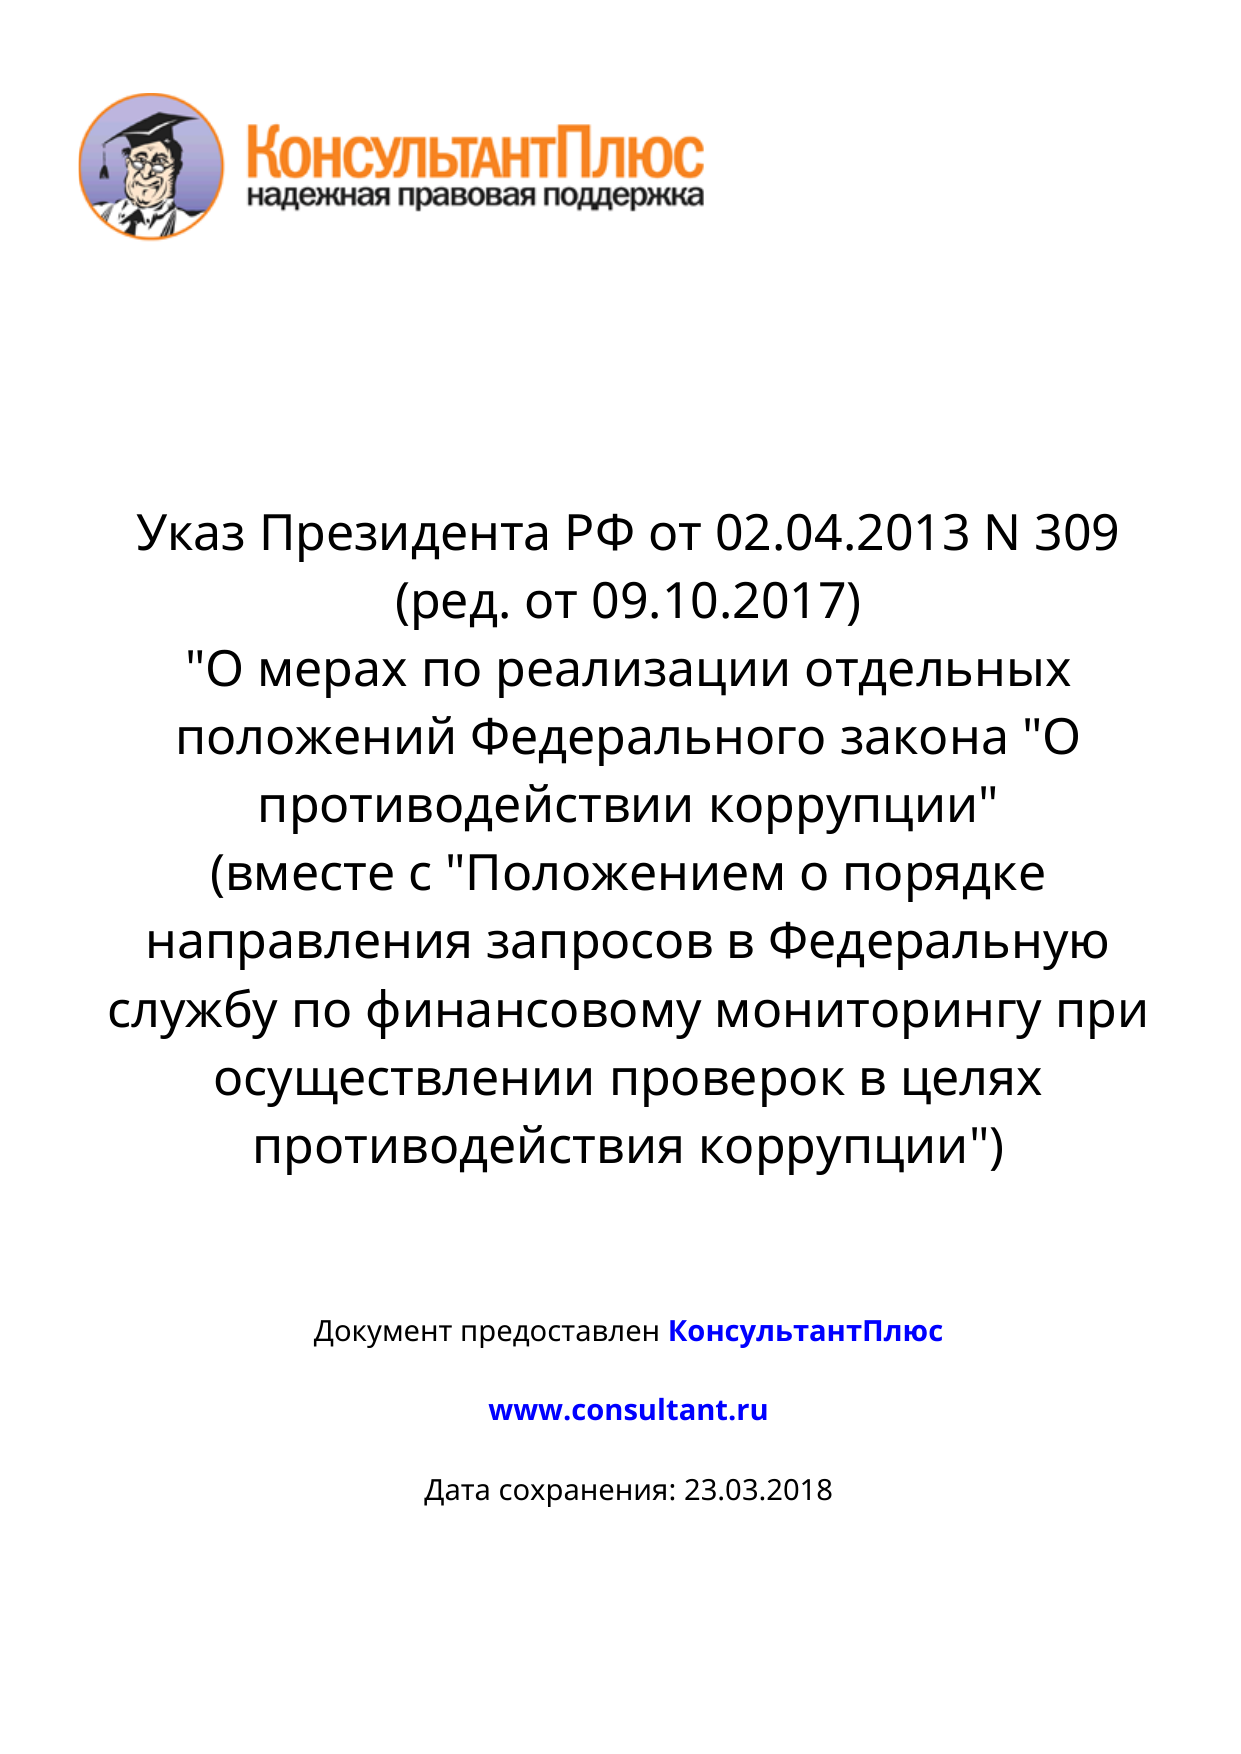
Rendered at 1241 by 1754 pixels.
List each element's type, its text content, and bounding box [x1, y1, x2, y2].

table_cell Указ Президента РФ от 02.04.2013 N 309 (ред. от 09.10.2017) "О мерах по реализации отдельных положений Федерального закона "О противодействии коррупции" (вместе с "Положением о порядке направления запросов в Федеральную службу по финансовому мониторингу при осуществлении проверок в целях противодействия коррупции") [70, 403, 1187, 1272]
table_cell Документ предоставлен КонсультантПлюс www.consultant.ru Дата сохранения: 23.03.2018 [70, 1272, 1187, 1587]
picture [78, 93, 704, 243]
table_header [70, 88, 1187, 403]
